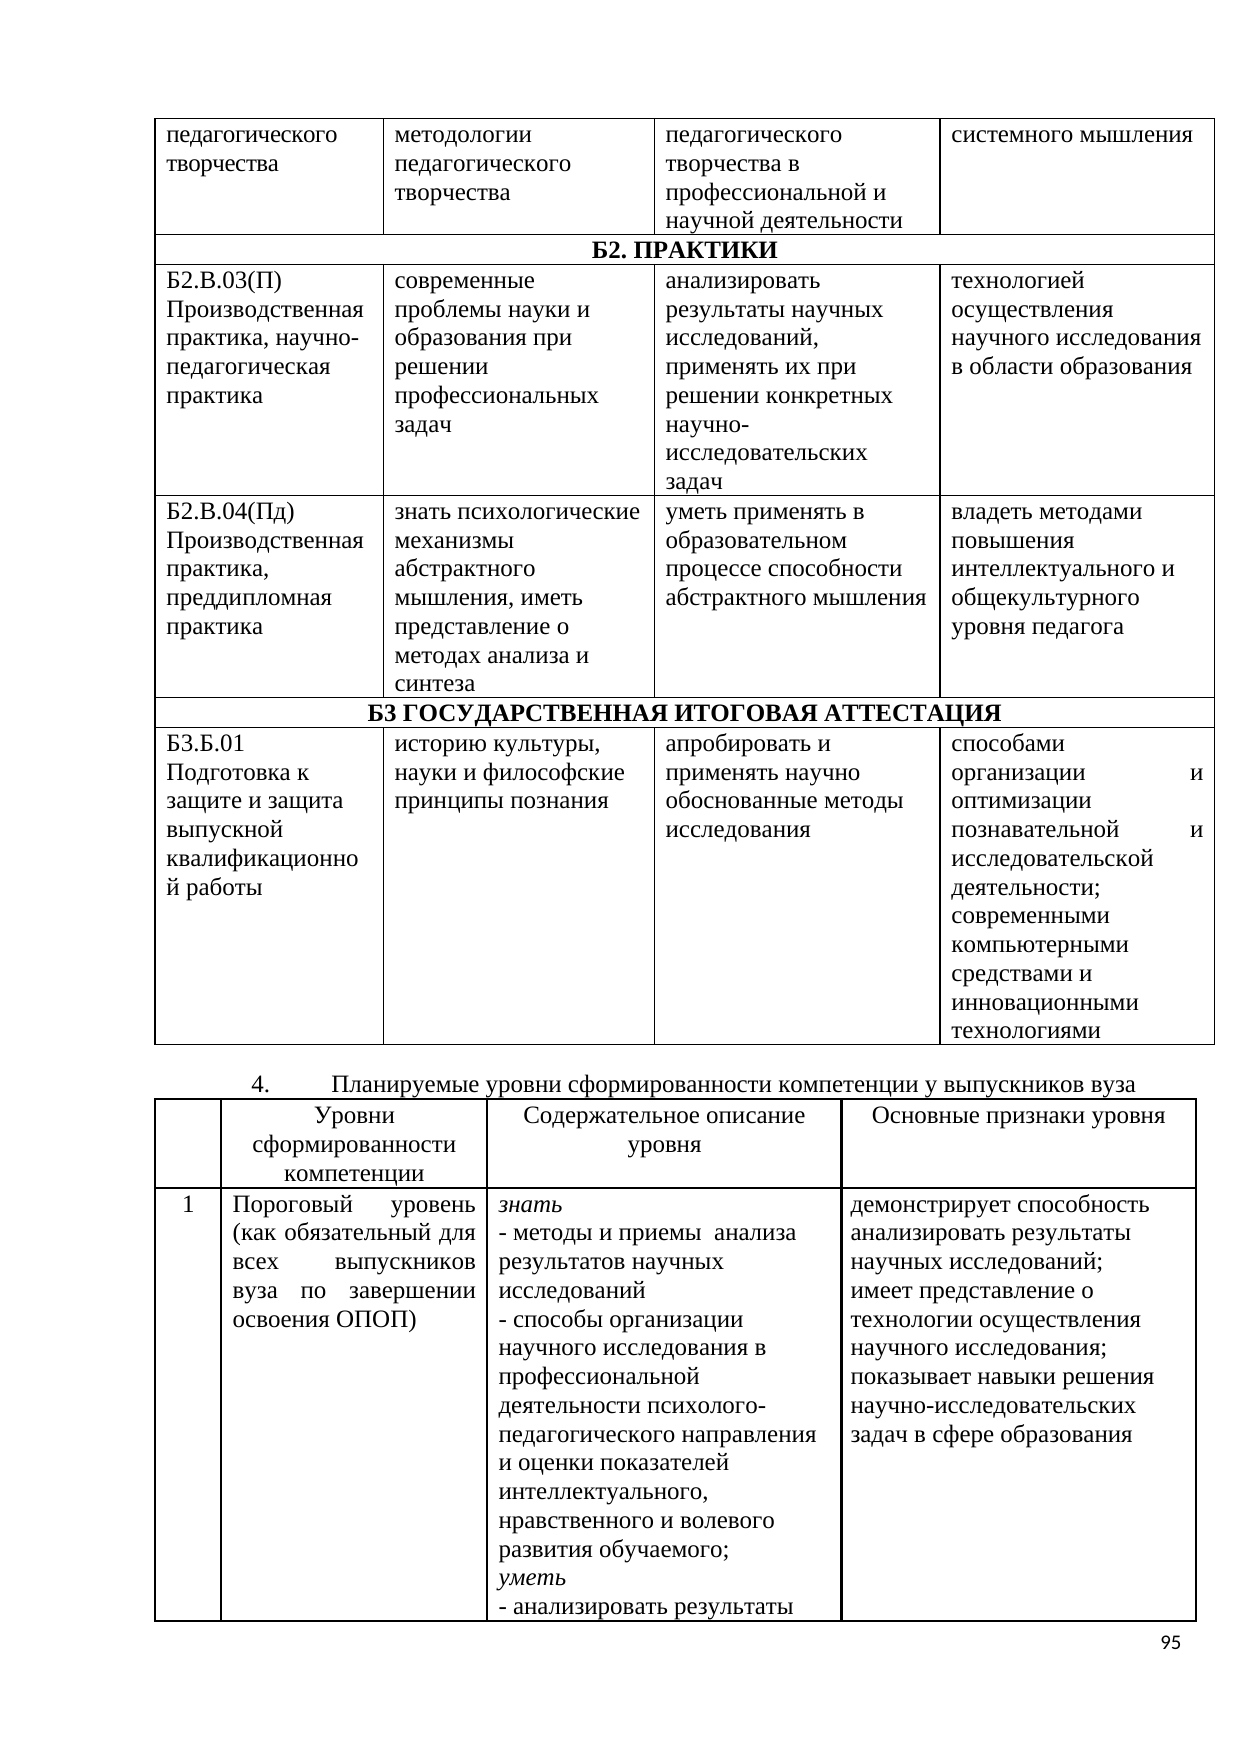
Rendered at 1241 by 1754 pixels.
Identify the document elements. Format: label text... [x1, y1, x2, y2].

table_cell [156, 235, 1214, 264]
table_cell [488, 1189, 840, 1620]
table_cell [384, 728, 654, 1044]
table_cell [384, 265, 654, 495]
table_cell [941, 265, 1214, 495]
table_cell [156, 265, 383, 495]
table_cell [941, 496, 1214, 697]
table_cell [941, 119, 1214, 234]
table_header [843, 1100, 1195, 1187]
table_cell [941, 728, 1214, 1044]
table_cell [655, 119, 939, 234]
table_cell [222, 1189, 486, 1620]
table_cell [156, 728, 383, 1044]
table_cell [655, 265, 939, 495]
list Планируемые уровни сформированности компетенции у выпускников вуза [177, 1069, 1181, 1098]
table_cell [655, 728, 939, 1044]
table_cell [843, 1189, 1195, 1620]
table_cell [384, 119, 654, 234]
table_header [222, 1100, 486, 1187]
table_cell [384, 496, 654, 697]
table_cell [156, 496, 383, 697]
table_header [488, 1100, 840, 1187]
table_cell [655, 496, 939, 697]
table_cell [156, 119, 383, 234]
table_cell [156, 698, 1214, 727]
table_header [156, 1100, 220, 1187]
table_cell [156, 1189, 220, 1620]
